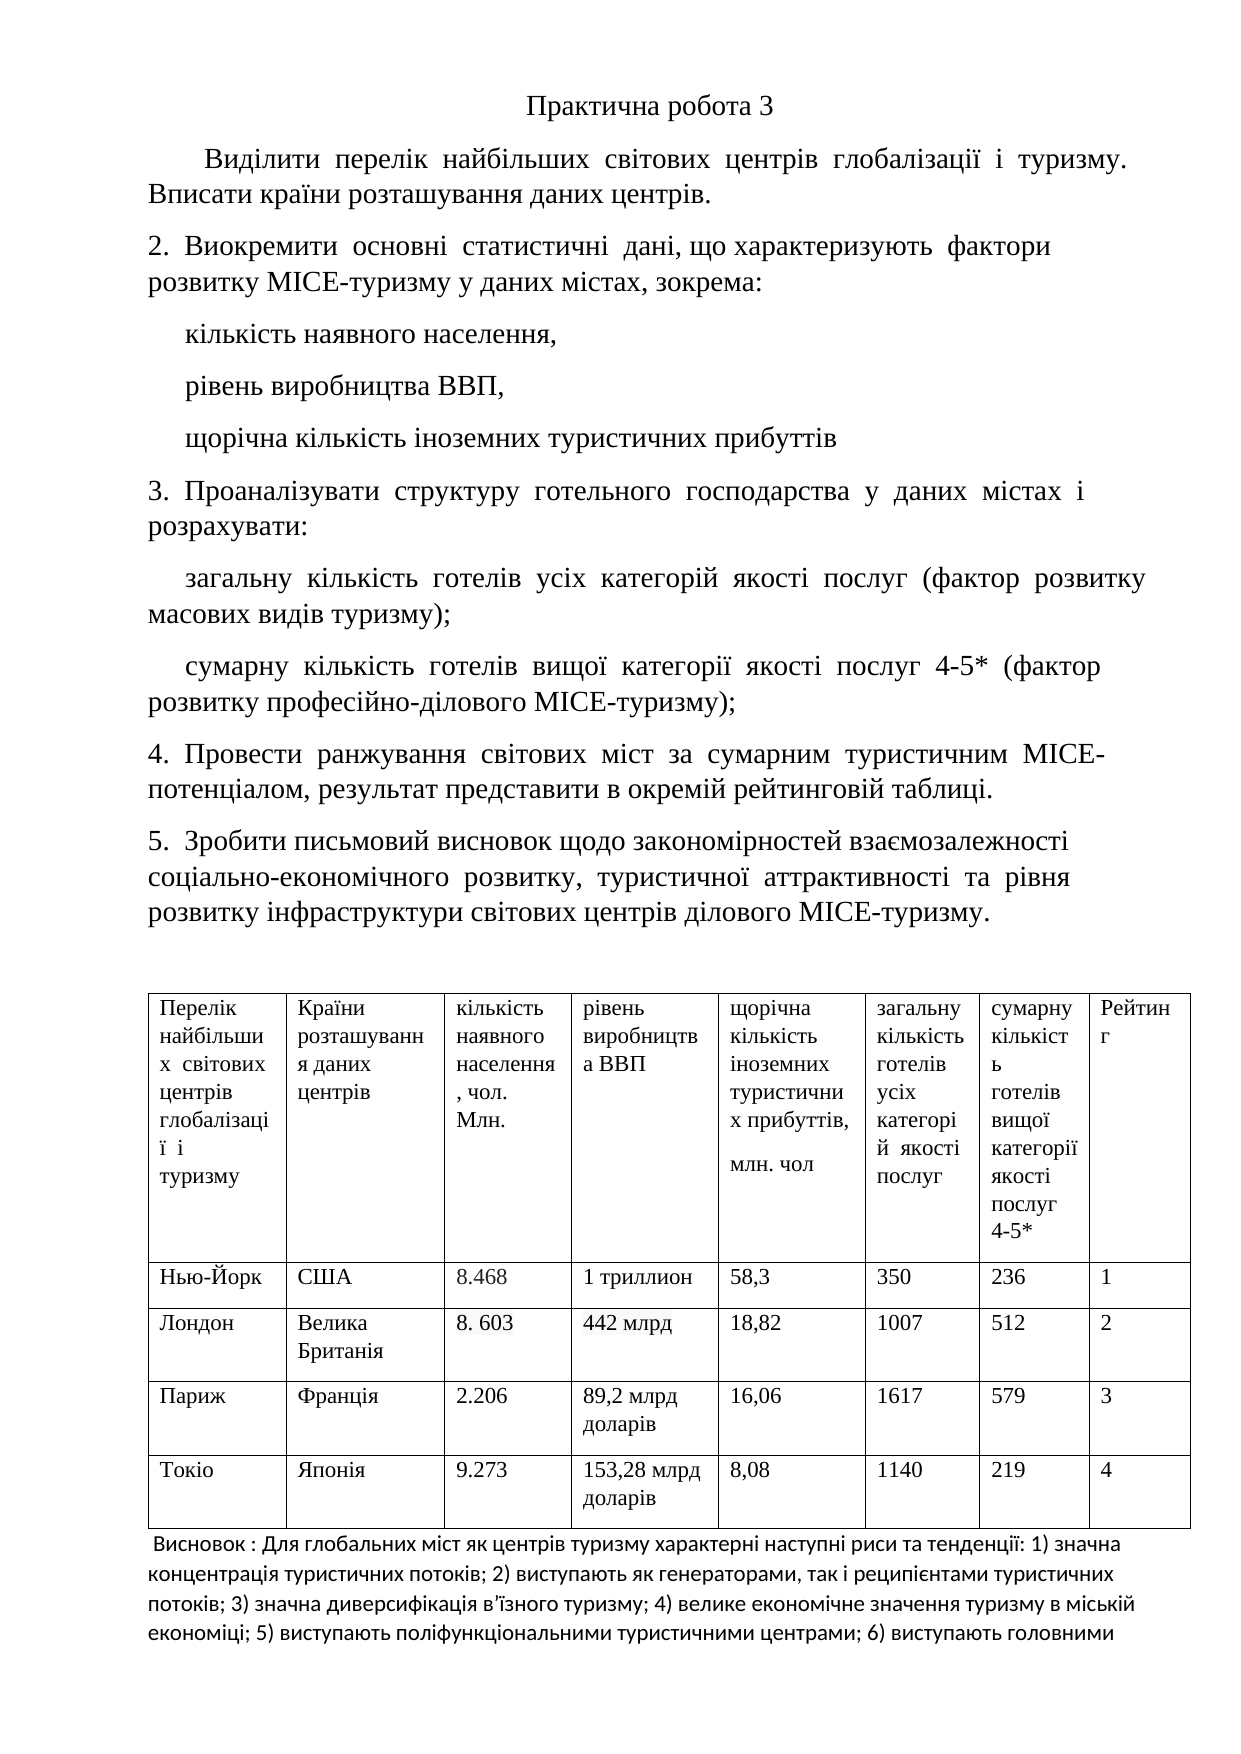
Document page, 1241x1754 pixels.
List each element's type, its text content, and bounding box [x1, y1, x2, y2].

table_cell 442 млрд [572, 1309, 718, 1381]
table_header загальну кількість готелів усіх категорій якості послуг [866, 994, 979, 1262]
table_cell Париж [149, 1382, 286, 1455]
table_header Перелік найбільших світових центрів глобалізації і туризму [149, 994, 286, 1262]
table_header кількість наявного населення, чол. Млн. [445, 994, 571, 1262]
table_header сумарну кількість готелів вищої категорії якості послуг 4-5* [980, 994, 1089, 1262]
table_header Рейтинг [1090, 994, 1190, 1262]
text 4. Провести ранжування світових міст за сумарним туристичним МІСЕ-потенціалом, результат представити в окремій рейтинговій таблиці. [148, 736, 1152, 805]
table_cell 9.273 [445, 1456, 571, 1528]
table_cell 16,06 [719, 1382, 865, 1455]
table_cell 1 [1090, 1263, 1190, 1308]
table_cell Лондон [149, 1309, 286, 1381]
text Практична робота 3 [148, 88, 1152, 122]
table_cell 18,82 [719, 1309, 865, 1381]
table_cell Нью-Йорк [149, 1263, 286, 1308]
table_cell 1617 [866, 1382, 979, 1455]
table_cell 579 [980, 1382, 1089, 1455]
table_header щорічна кількість іноземних туристичних прибуттів, млн. чол [719, 994, 865, 1262]
table_cell 8.468 [445, 1263, 571, 1308]
table_cell 1 триллион [572, 1263, 718, 1308]
table_cell 2.206 [445, 1382, 571, 1455]
table_cell США [287, 1263, 444, 1308]
table_cell 219 [980, 1456, 1089, 1528]
text 5. Зробити письмовий висновок щодо закономірностей взаємозалежності соціально-економічного розвитку, туристичної аттрактивності та рівня розвитку інфраструктури світових центрів ділового МІСЕ-туризму. [148, 823, 1152, 928]
text сумарну кількість готелів вищої категорії якості послуг 4-5* (фактор розвитку професійно-ділового МІСЕ-туризму); [148, 648, 1152, 717]
text загальну кількість готелів усіх категорій якості послуг (фактор розвитку масових видів туризму); [148, 560, 1152, 629]
table_cell Токіо [149, 1456, 286, 1528]
table_cell 2 [1090, 1309, 1190, 1381]
table_cell 1007 [866, 1309, 979, 1381]
text рівень виробництва ВВП, [148, 368, 1152, 402]
text Виділити перелік найбільших світових центрів глобалізації і туризму. Вписати країни розташування даних центрів. [148, 141, 1152, 210]
text кількість наявного населення, [148, 316, 1152, 350]
table_cell 153,28 млрд доларів [572, 1456, 718, 1528]
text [148, 1529, 1152, 1646]
table_cell 512 [980, 1309, 1089, 1381]
table_cell 4 [1090, 1456, 1190, 1528]
table_cell 1140 [866, 1456, 979, 1528]
table_cell 8. 603 [445, 1309, 571, 1381]
table_cell 236 [980, 1263, 1089, 1308]
table_header рівень виробництва ВВП [572, 994, 718, 1262]
table_cell Велика Британія [287, 1309, 444, 1381]
table_cell Франція [287, 1382, 444, 1455]
table_header Країни розташування даних центрів [287, 994, 444, 1262]
table_cell 89,2 млрд доларів [572, 1382, 718, 1455]
table_cell Японія [287, 1456, 444, 1528]
text 3. Проаналізувати структуру готельного господарства у даних містах і розрахувати: [148, 473, 1152, 542]
table_cell 8,08 [719, 1456, 865, 1528]
text щорічна кількість іноземних туристичних прибуттів [148, 421, 1152, 454]
table_cell 350 [866, 1263, 979, 1308]
text 2. Виокремити основні статистичні дані, що характеризують фактори розвитку МІСЕ-туризму у даних містах, зокрема: [148, 228, 1152, 297]
table_cell 58,3 [719, 1263, 865, 1308]
table_cell 3 [1090, 1382, 1190, 1455]
